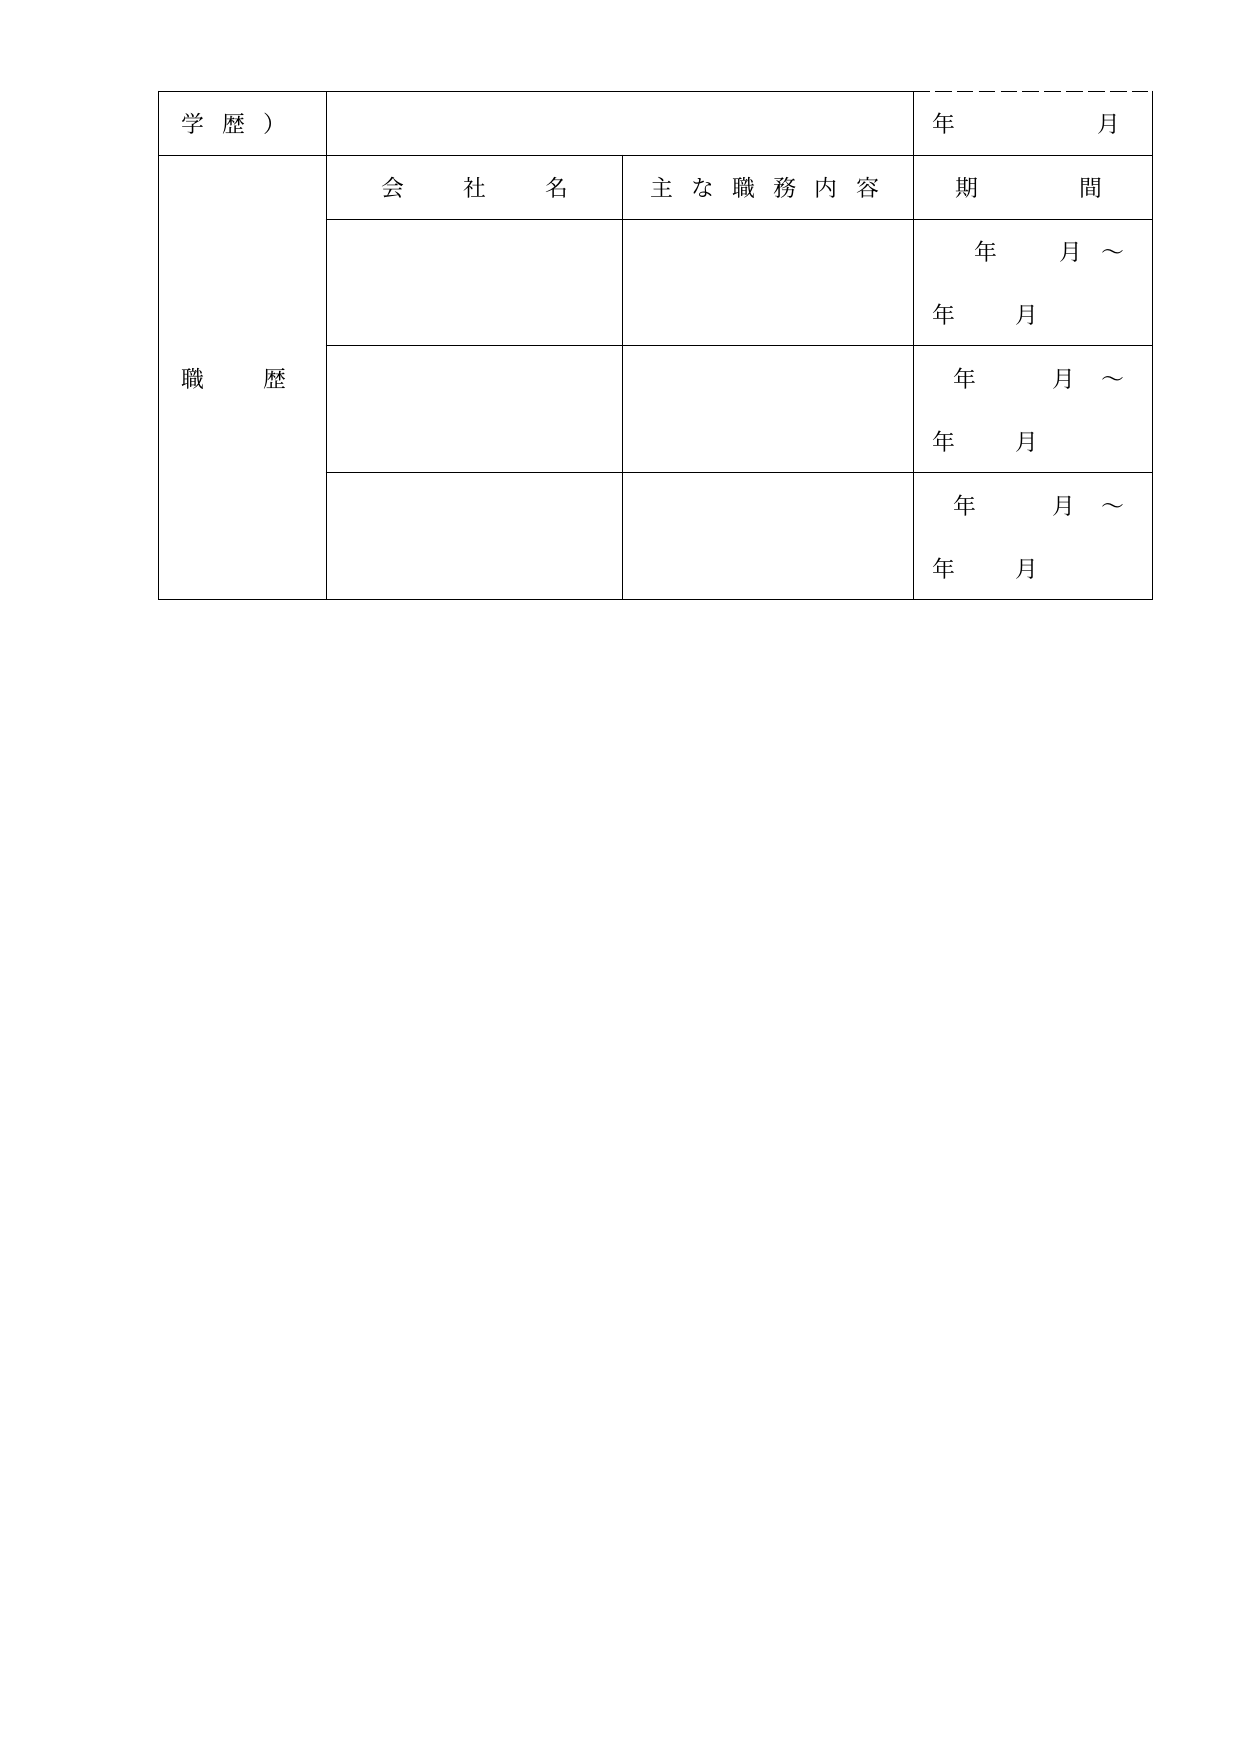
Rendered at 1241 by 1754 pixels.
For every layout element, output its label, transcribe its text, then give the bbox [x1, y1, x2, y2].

table_cell 年 月～ 年 月 [914, 220, 1152, 345]
table_cell [623, 220, 913, 345]
table_cell 職 歴 [159, 156, 326, 599]
table_cell [327, 346, 622, 472]
table_cell 期 間 [914, 156, 1152, 218]
table_cell 年 月～ 年 月 [914, 346, 1152, 472]
table_cell 年 月 [914, 91, 1152, 154]
table_cell [623, 346, 913, 472]
table_cell [327, 220, 622, 345]
table_cell 会 社 名 [327, 156, 622, 218]
table_cell 主な職務内容 [623, 156, 913, 218]
table_cell 年 月～ 年 月 [914, 473, 1152, 599]
table_cell [623, 473, 913, 599]
table_cell [327, 473, 622, 599]
